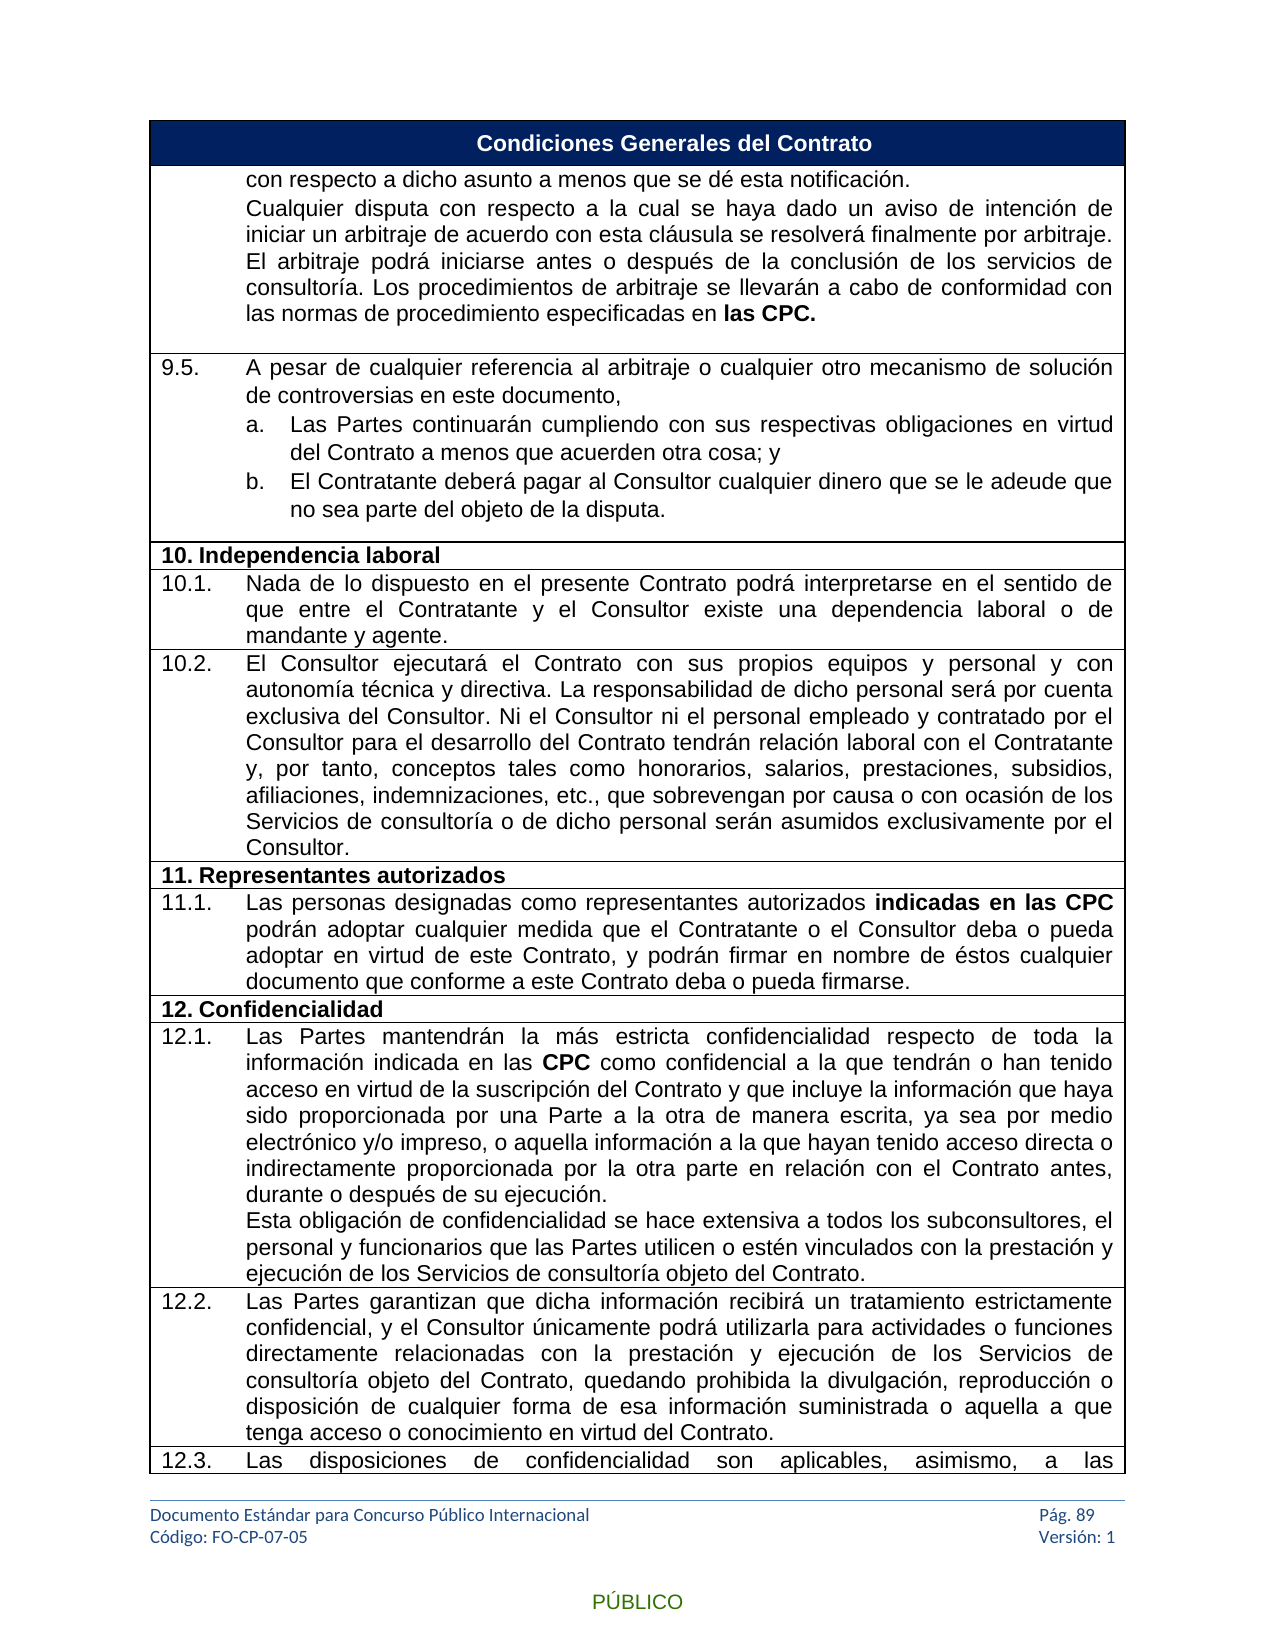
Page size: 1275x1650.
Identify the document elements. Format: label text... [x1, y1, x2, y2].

table_cell [151, 570, 234, 649]
table_cell [151, 650, 234, 861]
table_cell Confidencialidad [151, 996, 1124, 1022]
table_cell Representantes autorizados [151, 862, 1124, 888]
table_cell [151, 1288, 234, 1446]
table_cell Las Partes mantendrán la más estricta confidencialidad respecto de toda la información indicada en las CPC como confidencial a la que tendrán o han tenido acceso en virtud de la suscripción del Contrato y que incluye la información que haya sido proporcionada por una Parte a la otra de manera escrita, ya sea por medio electrónico y/o impreso, o aquella información a la que hayan tenido acceso directa o indirectamente proporcionada por la otra parte en relación con el Contrato antes, durante o después de su ejecución. Esta obligación de confidencialidad se hace extensiva a todos los subconsultores, el personal y funcionarios que las Partes utilicen o estén vinculados con la prestación y ejecución de los Servicios de consultoría objeto del Contrato. [234, 1023, 1124, 1287]
table_cell Las personas designadas como representantes autorizados indicadas en las CPC podrán adoptar cualquier medida que el Contratante o el Consultor deba o pueda adoptar en virtud de este Contrato, y podrán firmar en nombre de éstos cualquier documento que conforme a este Contrato deba o pueda firmarse. [234, 889, 1124, 994]
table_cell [234, 166, 1124, 353]
table_cell [151, 1447, 234, 1473]
table_cell A pesar de cualquier referencia al arbitraje o cualquier otro mecanismo de solución de controversias en este documento, Las Partes continuarán cumpliendo con sus respectivas obligaciones en virtud del Contrato a menos que acuerden otra cosa; y El Contratante deberá pagar al Consultor cualquier dinero que se le adeude que no sea parte del objeto de la disputa. [234, 354, 1124, 541]
table_header Condiciones Generales del Contrato [151, 121, 1124, 165]
table_cell [151, 1023, 234, 1287]
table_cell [234, 1447, 1124, 1473]
table_cell [151, 166, 234, 353]
table_cell Independencia laboral [151, 543, 1124, 569]
table_cell [151, 354, 234, 541]
table_cell Las Partes garantizan que dicha información recibirá un tratamiento estrictamente confidencial, y el Consultor únicamente podrá utilizarla para actividades o funciones directamente relacionadas con la prestación y ejecución de los Servicios de consultoría objeto del Contrato, quedando prohibida la divulgación, reproducción o disposición de cualquier forma de esa información suministrada o aquella a que tenga acceso o conocimiento en virtud del Contrato. [234, 1288, 1124, 1446]
table_cell [151, 889, 234, 994]
table_cell El Consultor ejecutará el Contrato con sus propios equipos y personal y con autonomía técnica y directiva. La responsabilidad de dicho personal será por cuenta exclusiva del Consultor. Ni el Consultor ni el personal empleado y contratado por el Consultor para el desarrollo del Contrato tendrán relación laboral con el Contratante y, por tanto, conceptos tales como honorarios, salarios, prestaciones, subsidios, afiliaciones, indemnizaciones, etc., que sobrevengan por causa o con ocasión de los Servicios de consultoría o de dicho personal serán asumidos exclusivamente por el Consultor. [234, 650, 1124, 861]
table_cell Nada de lo dispuesto en el presente Contrato podrá interpretarse en el sentido de que entre el Contratante y el Consultor existe una dependencia laboral o de mandante y agente. [234, 570, 1124, 649]
